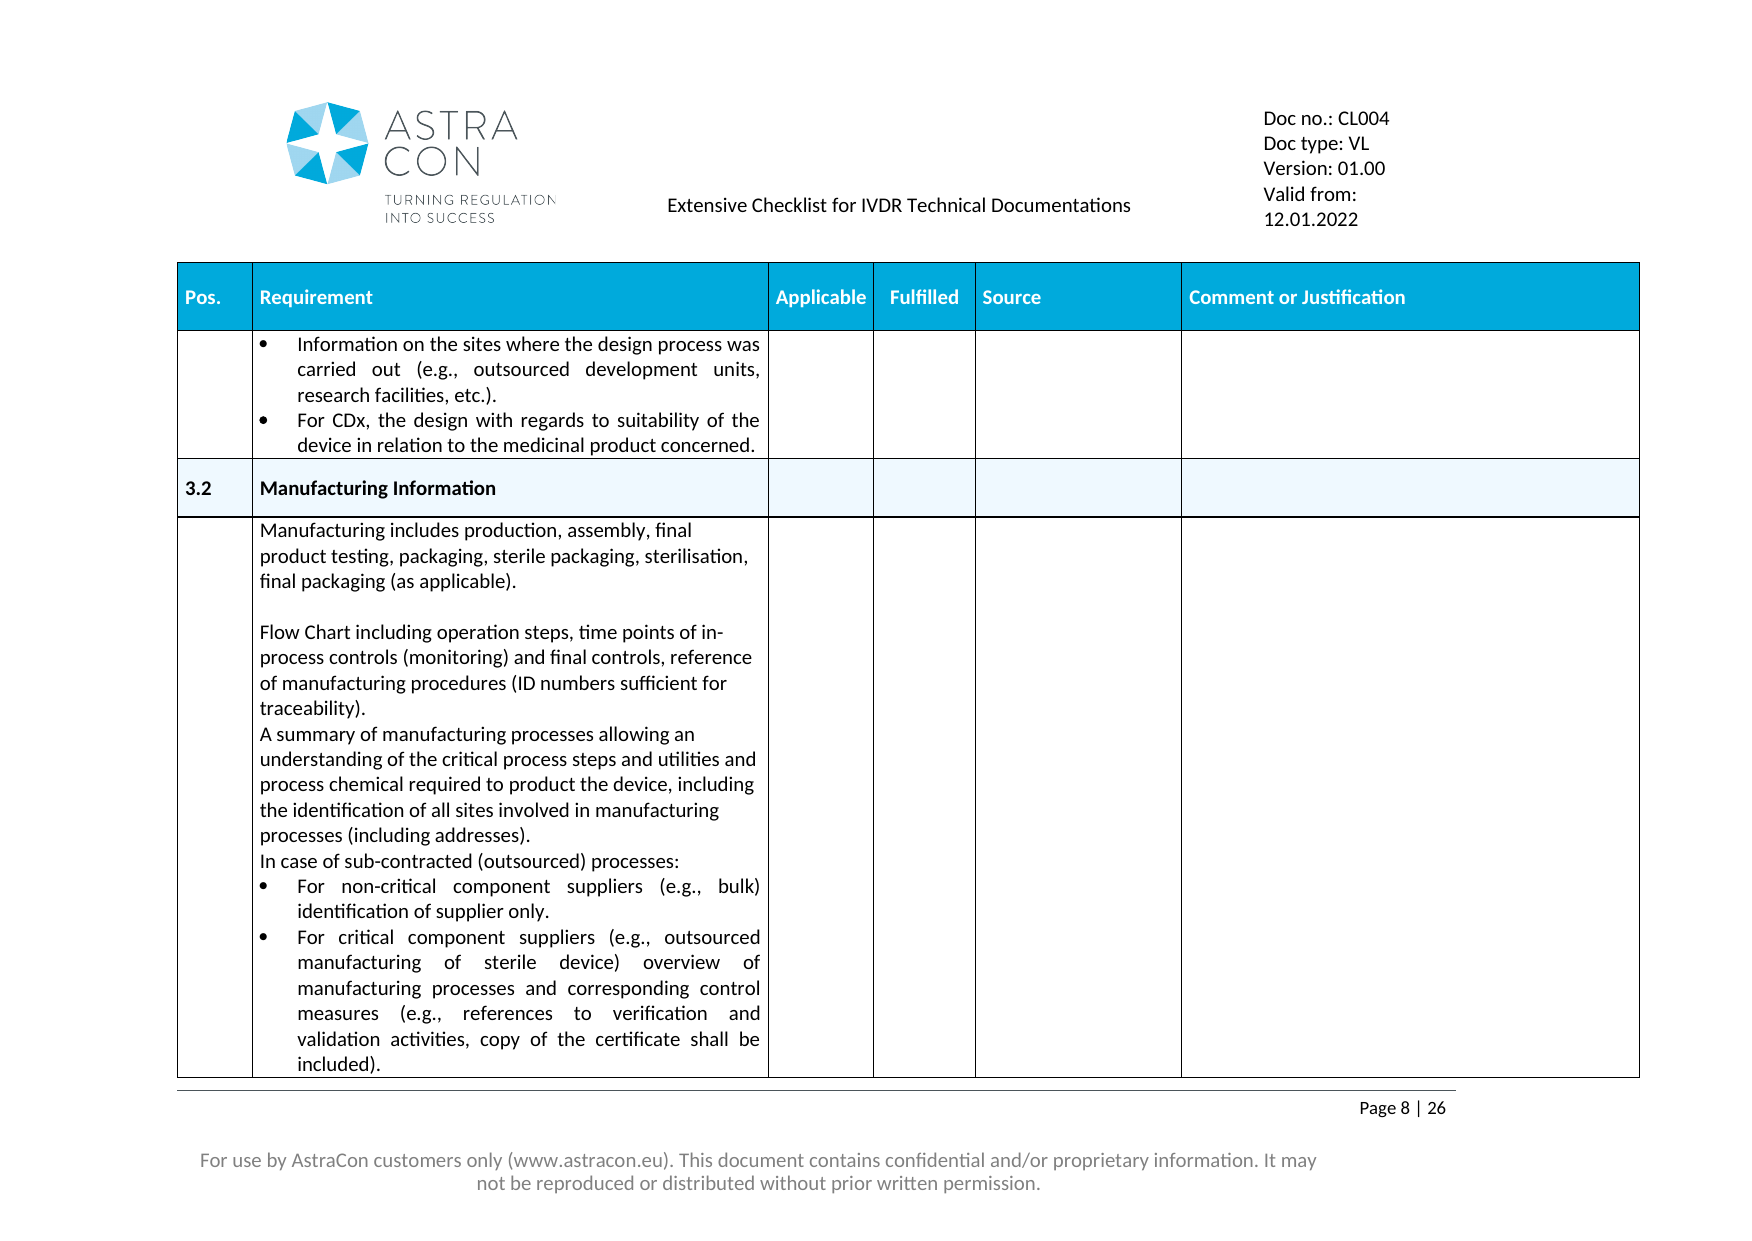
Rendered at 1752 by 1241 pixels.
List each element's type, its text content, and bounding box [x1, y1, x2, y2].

table_cell Manufacturing includes production, assembly, final product testing, packaging, sterile packaging, sterilisation, final packaging (as applicable). Flow Chart including operation steps, time points of in-process controls (monitoring) and final controls, reference of manufacturing procedures (ID numbers sufficient for traceability). A summary of manufacturing processes allowing an understanding of the critical process steps and utilities and process chemical required to product the device, including the identification of all sites involved in manufacturing processes (including addresses). In case of sub-contracted (outsourced) processes: For non-critical component suppliers (e.g., bulk) identification of supplier only. For critical component suppliers (e.g., outsourced manufacturing of sterile device) overview of manufacturing processes and corresponding control measures (e.g., references to verification and validation activities, copy of the certificate shall be included). [253, 518, 768, 1077]
table_cell [874, 518, 975, 1077]
table_header Source [976, 263, 1181, 330]
table_cell 3.2 [178, 459, 252, 516]
table_header Requirement [253, 263, 768, 330]
table_cell [976, 518, 1181, 1077]
table_header Fulfilled [874, 263, 975, 330]
table_cell [874, 459, 975, 516]
table_cell [769, 331, 873, 458]
table_cell [874, 331, 975, 458]
table_cell [769, 459, 873, 516]
table_cell [1182, 331, 1639, 458]
table_cell [976, 331, 1181, 458]
table_cell [769, 518, 873, 1077]
picture [286, 102, 556, 223]
table_header Comment or Justification [1182, 263, 1639, 330]
table_header Applicable [769, 263, 873, 330]
table_cell [1182, 459, 1639, 516]
table_cell [1182, 518, 1639, 1077]
table_header Pos. [178, 263, 252, 330]
table_cell [178, 331, 252, 458]
table_cell [976, 459, 1181, 516]
table_cell [178, 518, 252, 1077]
table_cell Manufacturing Information [253, 459, 768, 516]
